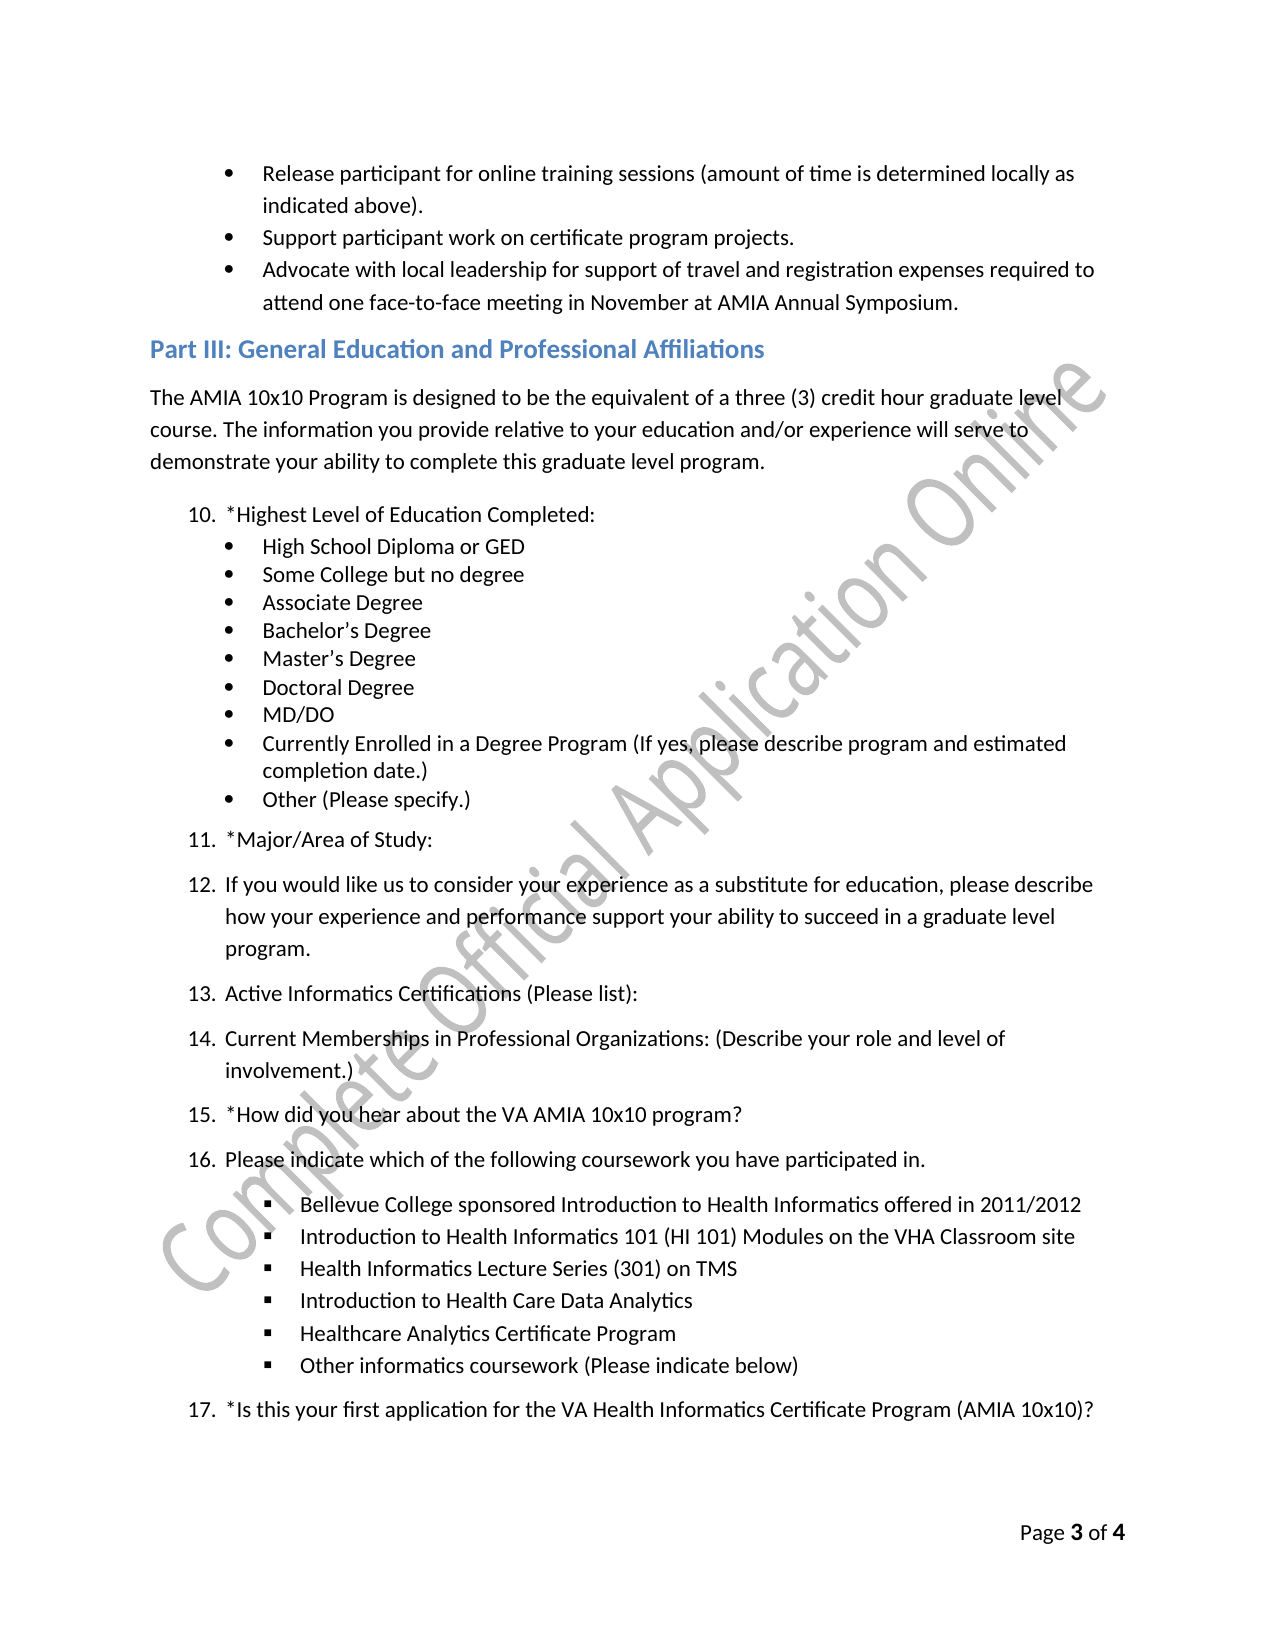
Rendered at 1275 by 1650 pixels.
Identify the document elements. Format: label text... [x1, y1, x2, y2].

list Some College but no degree [225, 561, 1125, 588]
list Introduction to Health Informatics 101 (HI 101) Modules on the VHA Classroom site [262, 1222, 1125, 1250]
list Active Informatics Certifications (Please list): [187, 979, 1125, 1007]
list Health Informatics Lecture Series (301) on TMS [262, 1254, 1125, 1282]
list Release participant for online training sessions (amount of time is determined locally as indicated above). [225, 159, 1125, 219]
list Other informatics coursework (Please indicate below) [262, 1351, 1125, 1379]
list *Major/Area of Study: [187, 825, 1125, 853]
list Other (Please specify.) [225, 785, 1125, 813]
list Introduction to Health Care Data Analytics [262, 1286, 1125, 1314]
list High School Diploma or GED [225, 532, 1125, 561]
text The AMIA 10x10 Program is designed to be the equivalent of a three (3) credit hour graduate level course. The information you provide relative to your education and/or experience will serve to demonstrate your ability to complete this graduate level program. [150, 383, 1125, 475]
list Bellevue College sponsored Introduction to Health Informatics offered in 2011/2012 [262, 1190, 1125, 1218]
subtitle Part III: General Education and Professional Affiliations [150, 332, 1125, 366]
list If you would like us to consider your experience as a substitute for education, please describe how your experience and performance support your ability to succeed in a graduate level program. [187, 870, 1125, 962]
list Master’s Degree [225, 644, 1125, 673]
list Current Memberships in Professional Organizations: (Describe your role and level of involvement.) [187, 1024, 1125, 1084]
list Associate Degree [225, 588, 1125, 617]
list Bachelor’s Degree [225, 617, 1125, 644]
list Advocate with local leadership for support of travel and registration expenses required to attend one face-to-face meeting in November at AMIA Annual Symposium. [225, 256, 1125, 316]
list Healthcare Analytics Certificate Program [262, 1319, 1125, 1347]
list *Is this your first application for the VA Health Informatics Certificate Program (AMIA 10x10)? [187, 1396, 1125, 1423]
list Support participant work on certificate program projects. [225, 223, 1125, 251]
list Currently Enrolled in a Degree Program (If yes, please describe program and estimated completion date.) [225, 729, 1125, 785]
list MD/DO [225, 701, 1125, 729]
list Doctoral Degree [225, 673, 1125, 701]
list *Highest Level of Education Completed: [187, 500, 1125, 528]
list Please indicate which of the following coursework you have participated in. [187, 1145, 1125, 1173]
list *How did you hear about the VA AMIA 10x10 program? [187, 1101, 1125, 1128]
